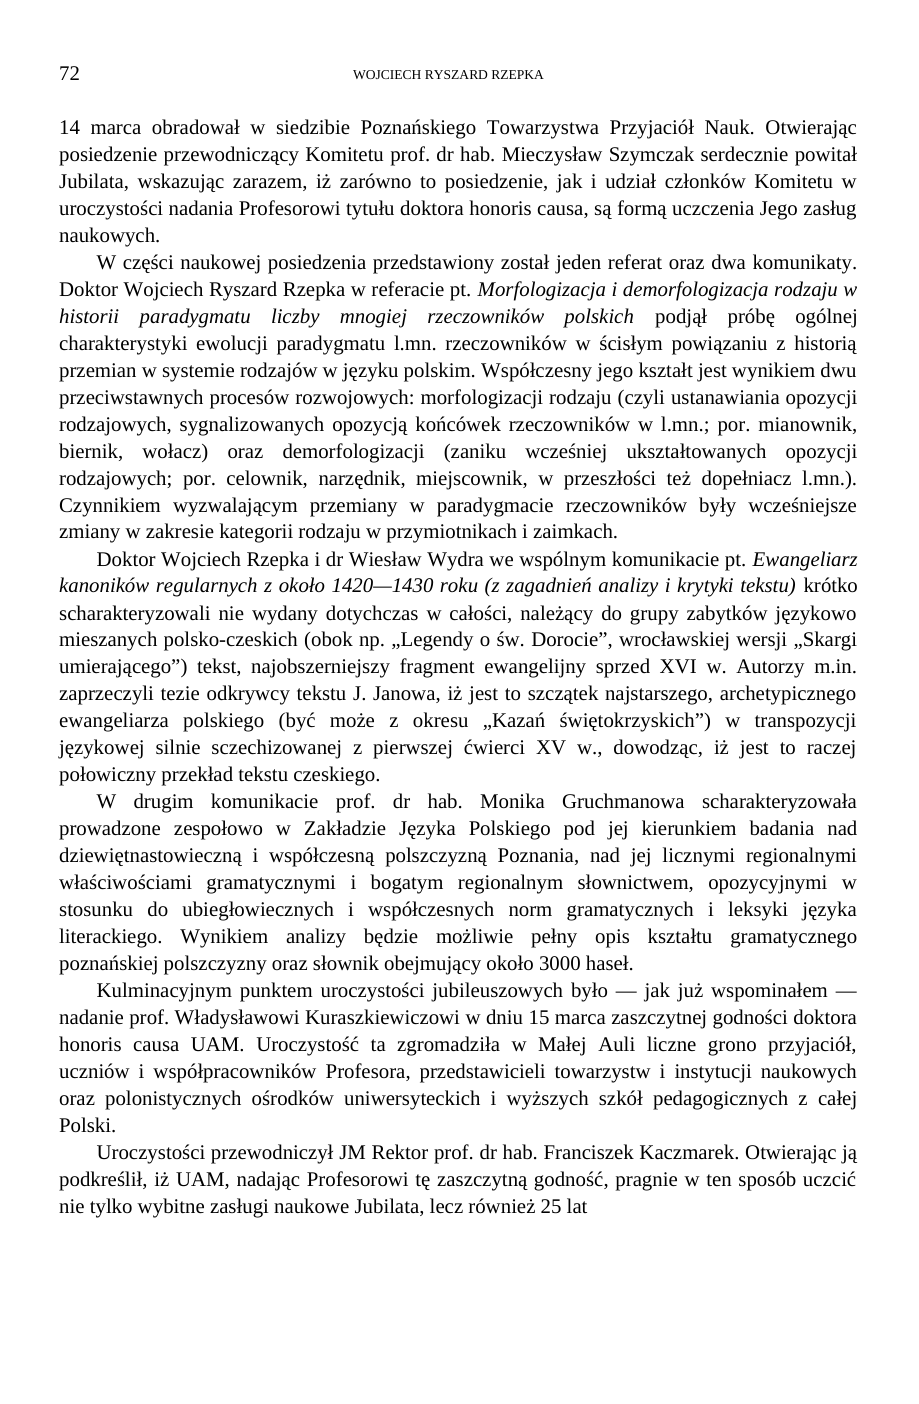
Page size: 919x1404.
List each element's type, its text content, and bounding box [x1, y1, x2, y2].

text W drugim komunikacie prof. dr hab. Monika Gruchmanowa scharakteryzowała prowadzone zespołowo w Zakładzie Języka Polskiego pod jej kierunkiem badania nad dziewiętnastowieczną i współczesną polszczyzną Poznania, nad jej licznymi regionalnymi właściwościami gramatycznymi i bogatym regionalnym słownictwem, opozycyjnymi w stosunku do ubiegłowiecznych i współczesnych norm gramatycznych i leksyki języka literackiego. Wynikiem analizy będzie możliwie pełny opis kształtu gramatycznego poznańskiej polszczyzny oraz słownik obejmujący około 3000 haseł. [59, 787, 858, 976]
text WOJCIECH RYSZARD RZEPKA [353, 68, 544, 82]
text 72 [59, 64, 80, 84]
text 14 marca obradował w siedzibie Poznańskiego Towarzystwa Przyjaciół Nauk. Otwierając posiedzenie przewodniczący Komitetu prof. dr hab. Mieczysław Szymczak serdecznie powitał Jubilata, wskazując zarazem, iż zarówno to posiedzenie, jak i udział członków Komitetu w uroczystości nadania Profesorowi tytułu doktora honoris causa, są formą uczczenia Jego zasług naukowych. [59, 113, 858, 248]
text W części naukowej posiedzenia przedstawiony został jeden referat oraz dwa komunikaty. Doktor Wojciech Ryszard Rzepka w referacie pt. Morfologizacja i demorfologizacja rodzaju w historii paradygmatu liczby mnogiej rzeczowników polskich podjął próbę ogólnej charakterystyki ewolucji paradygmatu l.mn. rzeczowników w ścisłym powiązaniu z historią przemian w systemie rodzajów w języku polskim. Współczesny jego kształt jest wynikiem dwu przeciwstawnych procesów rozwojowych: morfologizacji rodzaju (czyli ustanawiania opozycji rodzajowych, sygnalizowanych opozycją końcówek rzeczowników w l.mn.; por. mianownik, biernik, wołacz) oraz demorfologizacji (zaniku wcześniej ukształtowanych opozycji rodzajowych; por. celownik, narzędnik, miejscownik, w przeszłości też dopełniacz l.mn.). Czynnikiem wyzwalającym przemiany w paradygmacie rzeczowników były wcześniejsze zmiany w zakresie kategorii rodzaju w przymiotnikach i zaimkach. [59, 248, 858, 544]
text Doktor Wojciech Rzepka i dr Wiesław Wydra we wspólnym komunikacie pt. Ewangeliarz kanoników regularnych z około 1420—1430 roku (z zagadnień analizy i krytyki tekstu) krótko scharakteryzowali nie wydany dotychczas w całości, należący do grupy zabytków językowo mieszanych polsko-czeskich (obok np. „Legendy o św. Dorocie”, wrocławskiej wersji „Skargi umierającego”) tekst, najobszerniejszy fragment ewangelijny sprzed XVI w. Autorzy m.in. zaprzeczyli tezie odkrywcy tekstu J. Janowa, iż jest to szczątek najstarszego, archetypicznego ewangeliarza polskiego (być może z okresu „Kazań świętokrzyskich”) w transpozycji językowej silnie sczechizowanej z pierwszej ćwierci XV w., dowodząc, iż jest to raczej połowiczny przekład tekstu czeskiego. [59, 544, 858, 787]
text Kulminacyjnym punktem uroczystości jubileuszowych było — jak już wspominałem — nadanie prof. Władysławowi Kuraszkiewiczowi w dniu 15 marca zaszczytnej godności doktora honoris causa UAM. Uroczystość ta zgromadziła w Małej Auli liczne grono przyjaciół, uczniów i współpracowników Profesora, przedstawicieli towarzystw i instytucji naukowych oraz polonistycznych ośrodków uniwersyteckich i wyższych szkół pedagogicznych z całej Polski. [59, 976, 858, 1138]
text Uroczystości przewodniczył JM Rektor prof. dr hab. Franciszek Kaczmarek. Otwierając ją podkreślił, iż UAM, nadając Profesorowi tę zaszczytną godność, pragnie w ten sposób uczcić nie tylko wybitne zasługi naukowe Jubilata, lecz również 25 lat [59, 1138, 858, 1219]
